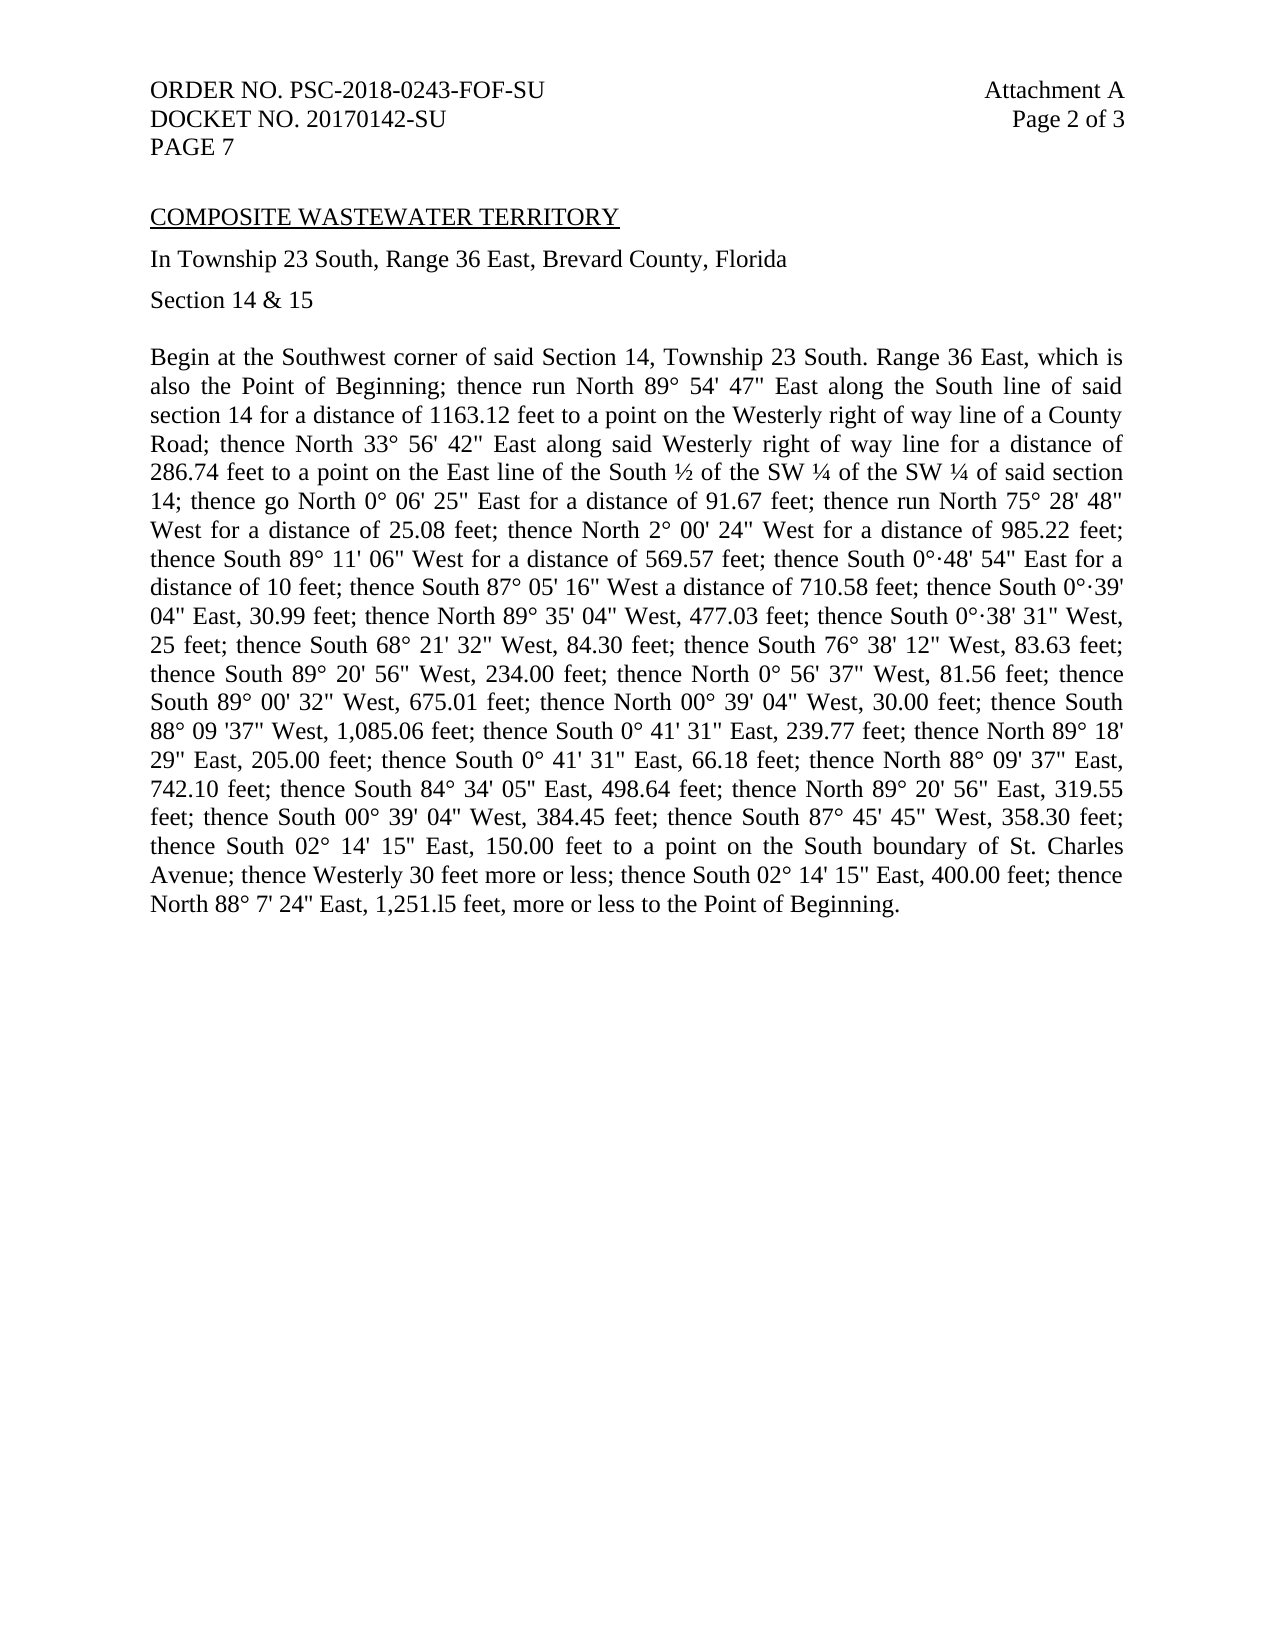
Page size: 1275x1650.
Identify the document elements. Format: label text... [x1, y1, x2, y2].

text Begin at the Southwest corner of said Section 14, Township 23 South. Range 36 East, which is also the Point of Beginning; thence run North 89° 54' 47" East along the South line of said section 14 for a distance of 1163.12 feet to a point on the Westerly right of way line of a County Road; thence North 33° 56' 42" East along said Westerly right of way line for a distance of 286.74 feet to a point on the East line of the South ½ of the SW ¼ of the SW ¼ of said section 14; thence go North 0° 06' 25" East for a distance of 91.67 feet; thence run North 75° 28' 48" West for a distance of 25.08 feet; thence North 2° 00' 24" West for a distance of 985.22 feet; thence South 89° 11' 06" West for a distance of 569.57 feet; thence South 0°·48' 54" East for a distance of 10 feet; thence South 87° 05' 16" West a distance of 710.58 feet; thence South 0°·39' 04" East, 30.99 feet; thence North 89° 35' 04" West, 477.03 feet; thence South 0°·38' 31" West, 25 feet; thence South 68° 21' 32" West, 84.30 feet; thence South 76° 38' 12" West, 83.63 feet; thence South 89° 20' 56" West, 234.00 feet; thence North 0° 56' 37" West, 81.56 feet; thence South 89° 00' 32" West, 675.01 feet; thence North 00° 39' 04" West, 30.00 feet; thence South 88° 09 '37" West, 1,085.06 feet; thence South 0° 41' 31" East, 239.77 feet; thence North 89° 18' 29" East, 205.00 feet; thence South 0° 41' 31" East, 66.18 feet; thence North 88° 09' 37" East, 742.10 feet; thence South 84° 34' 05'' East, 498.64 feet; thence North 89° 20' 56" East, 319.55 feet; thence South 00° 39' 04'' West, 384.45 feet; thence South 87° 45' 45" West, 358.30 feet; thence South 02° 14' 15'' East, 150.00 feet to a point on the South boundary of St. Charles Avenue; thence Westerly 30 feet more or less; thence South 02° 14' 15" East, 400.00 feet; thence North 88° 7' 24'' East, 1,251.l5 feet, more or less to the Point of Beginning. [150, 342, 1125, 917]
text Section 14 & 15 [150, 285, 1125, 314]
text COMPOSITE WASTEWATER TERRITORY [150, 202, 1125, 231]
text In Township 23 South, Range 36 East, Brevard County, Florida [150, 244, 1125, 272]
